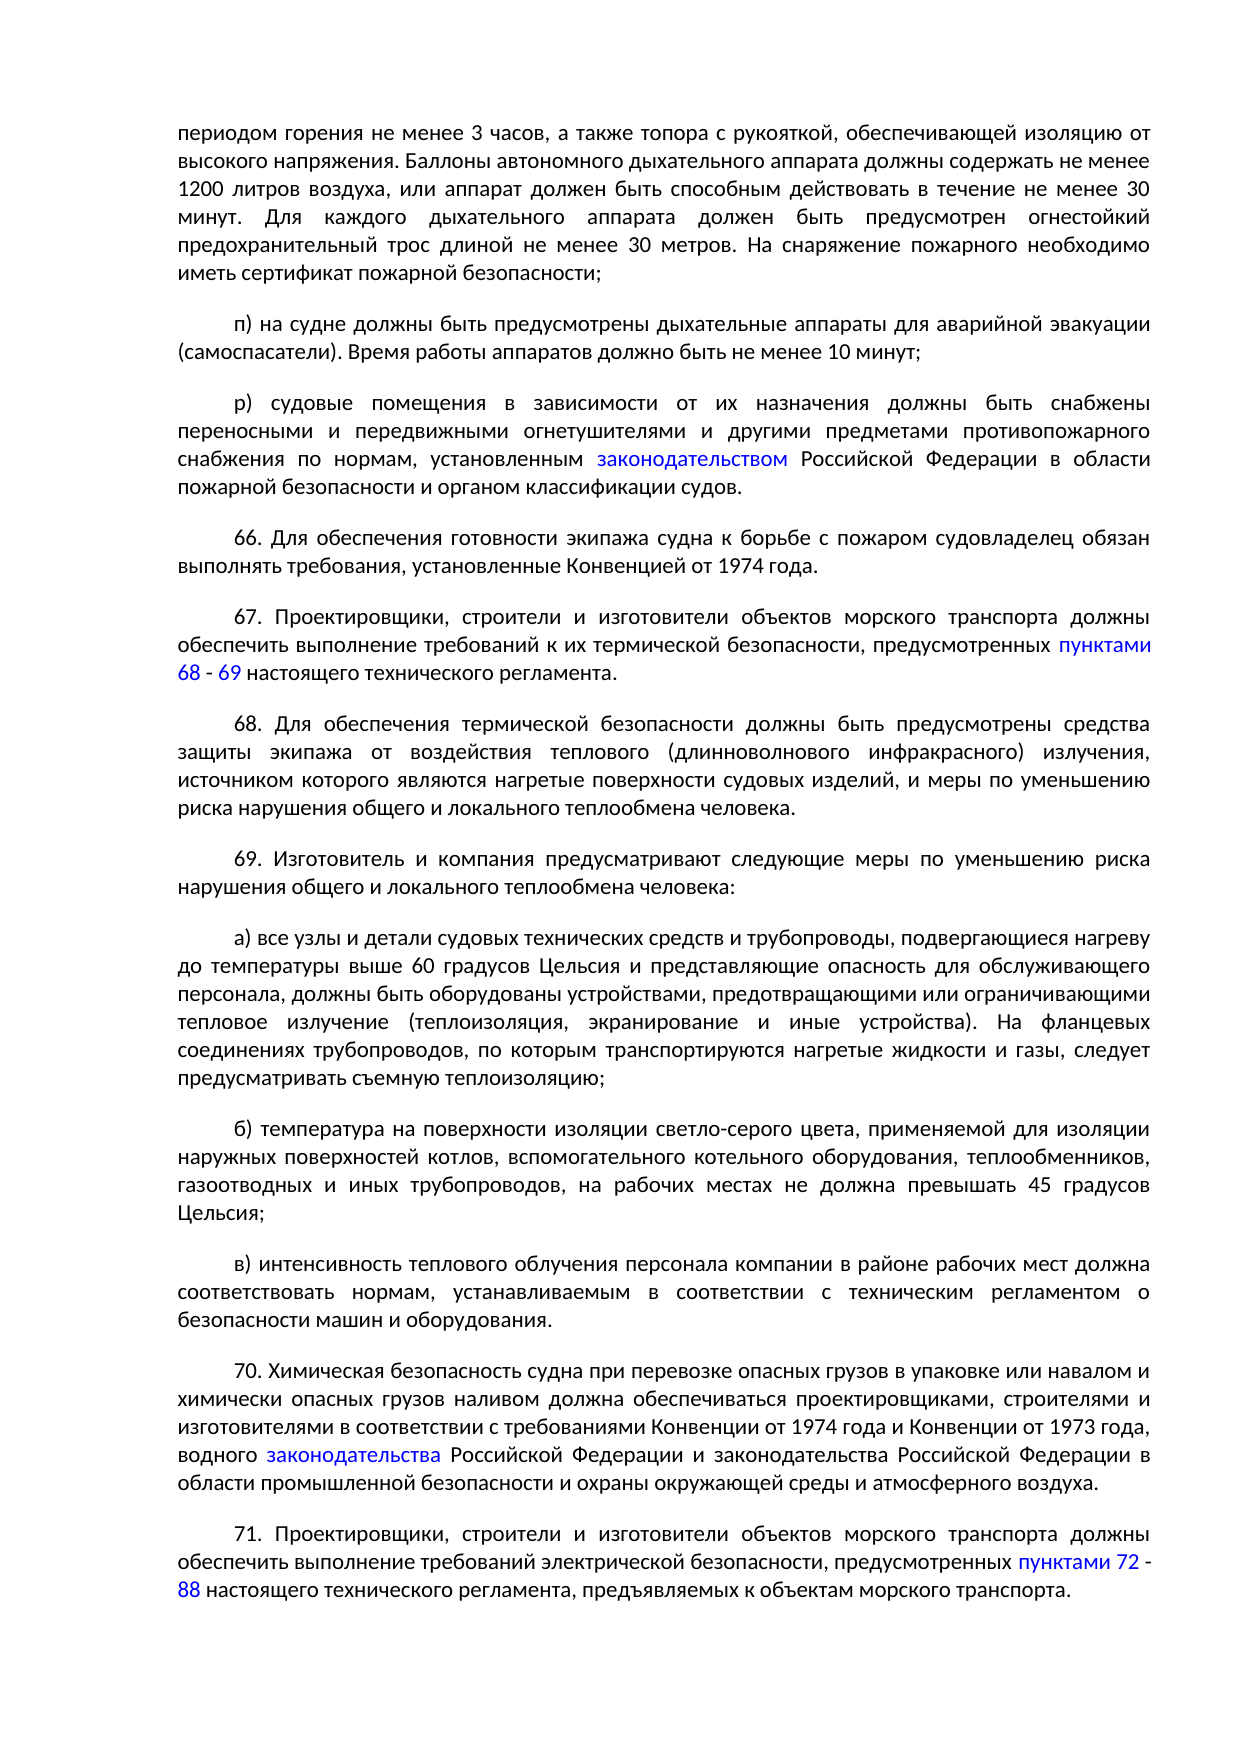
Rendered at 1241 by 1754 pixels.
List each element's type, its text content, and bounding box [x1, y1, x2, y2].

text 68. Для обеспечения термической безопасности должны быть предусмотрены средства защиты экипажа от воздействия теплового (длинноволнового инфракрасного) излучения, источником которого являются нагретые поверхности судовых изделий, и меры по уменьшению риска нарушения общего и локального теплообмена человека. [177, 709, 1152, 821]
text 69. Изготовитель и компания предусматривают следующие меры по уменьшению риска нарушения общего и локального теплообмена человека: [177, 844, 1152, 900]
text 71. Проектировщики, строители и изготовители объектов морского транспорта должны обеспечить выполнение требований электрической безопасности, предусмотренных пунктами 72 - 88 настоящего технического регламента, предъявляемых к объектам морского транспорта. [177, 1519, 1152, 1603]
text в) интенсивность теплового облучения персонала компании в районе рабочих мест должна соответствовать нормам, устанавливаемым в соответствии с техническим регламентом о безопасности машин и оборудования. [177, 1249, 1152, 1333]
text а) все узлы и детали судовых технических средств и трубопроводы, подвергающиеся нагреву до температуры выше 60 градусов Цельсия и представляющие опасность для обслуживающего персонала, должны быть оборудованы устройствами, предотвращающими или ограничивающими тепловое излучение (теплоизоляция, экранирование и иные устройства). На фланцевых соединениях трубопроводов, по которым транспортируются нагретые жидкости и газы, следует предусматривать съемную теплоизоляцию; [177, 923, 1152, 1091]
text б) температура на поверхности изоляции светло-серого цвета, применяемой для изоляции наружных поверхностей котлов, вспомогательного котельного оборудования, теплообменников, газоотводных и иных трубопроводов, на рабочих местах не должна превышать 45 градусов Цельсия; [177, 1114, 1152, 1226]
text р) судовые помещения в зависимости от их назначения должны быть снабжены переносными и передвижными огнетушителями и другими предметами противопожарного снабжения по нормам, установленным законодательством Российской Федерации в области пожарной безопасности и органом классификации судов. [177, 388, 1152, 500]
text п) на судне должны быть предусмотрены дыхательные аппараты для аварийной эвакуации (самоспасатели). Время работы аппаратов должно быть не менее 10 минут; [177, 309, 1152, 365]
text 70. Химическая безопасность судна при перевозке опасных грузов в упаковке или навалом и химически опасных грузов наливом должна обеспечиваться проектировщиками, строителями и изготовителями в соответствии с требованиями Конвенции от 1974 года и Конвенции от 1973 года, водного законодательства Российской Федерации и законодательства Российской Федерации в области промышленной безопасности и охраны окружающей среды и атмосферного воздуха. [177, 1356, 1152, 1496]
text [177, 118, 1152, 286]
text 66. Для обеспечения готовности экипажа судна к борьбе с пожаром судовладелец обязан выполнять требования, установленные Конвенцией от 1974 года. [177, 523, 1152, 579]
text 67. Проектировщики, строители и изготовители объектов морского транспорта должны обеспечить выполнение требований к их термической безопасности, предусмотренных пунктами 68 - 69 настоящего технического регламента. [177, 602, 1152, 686]
